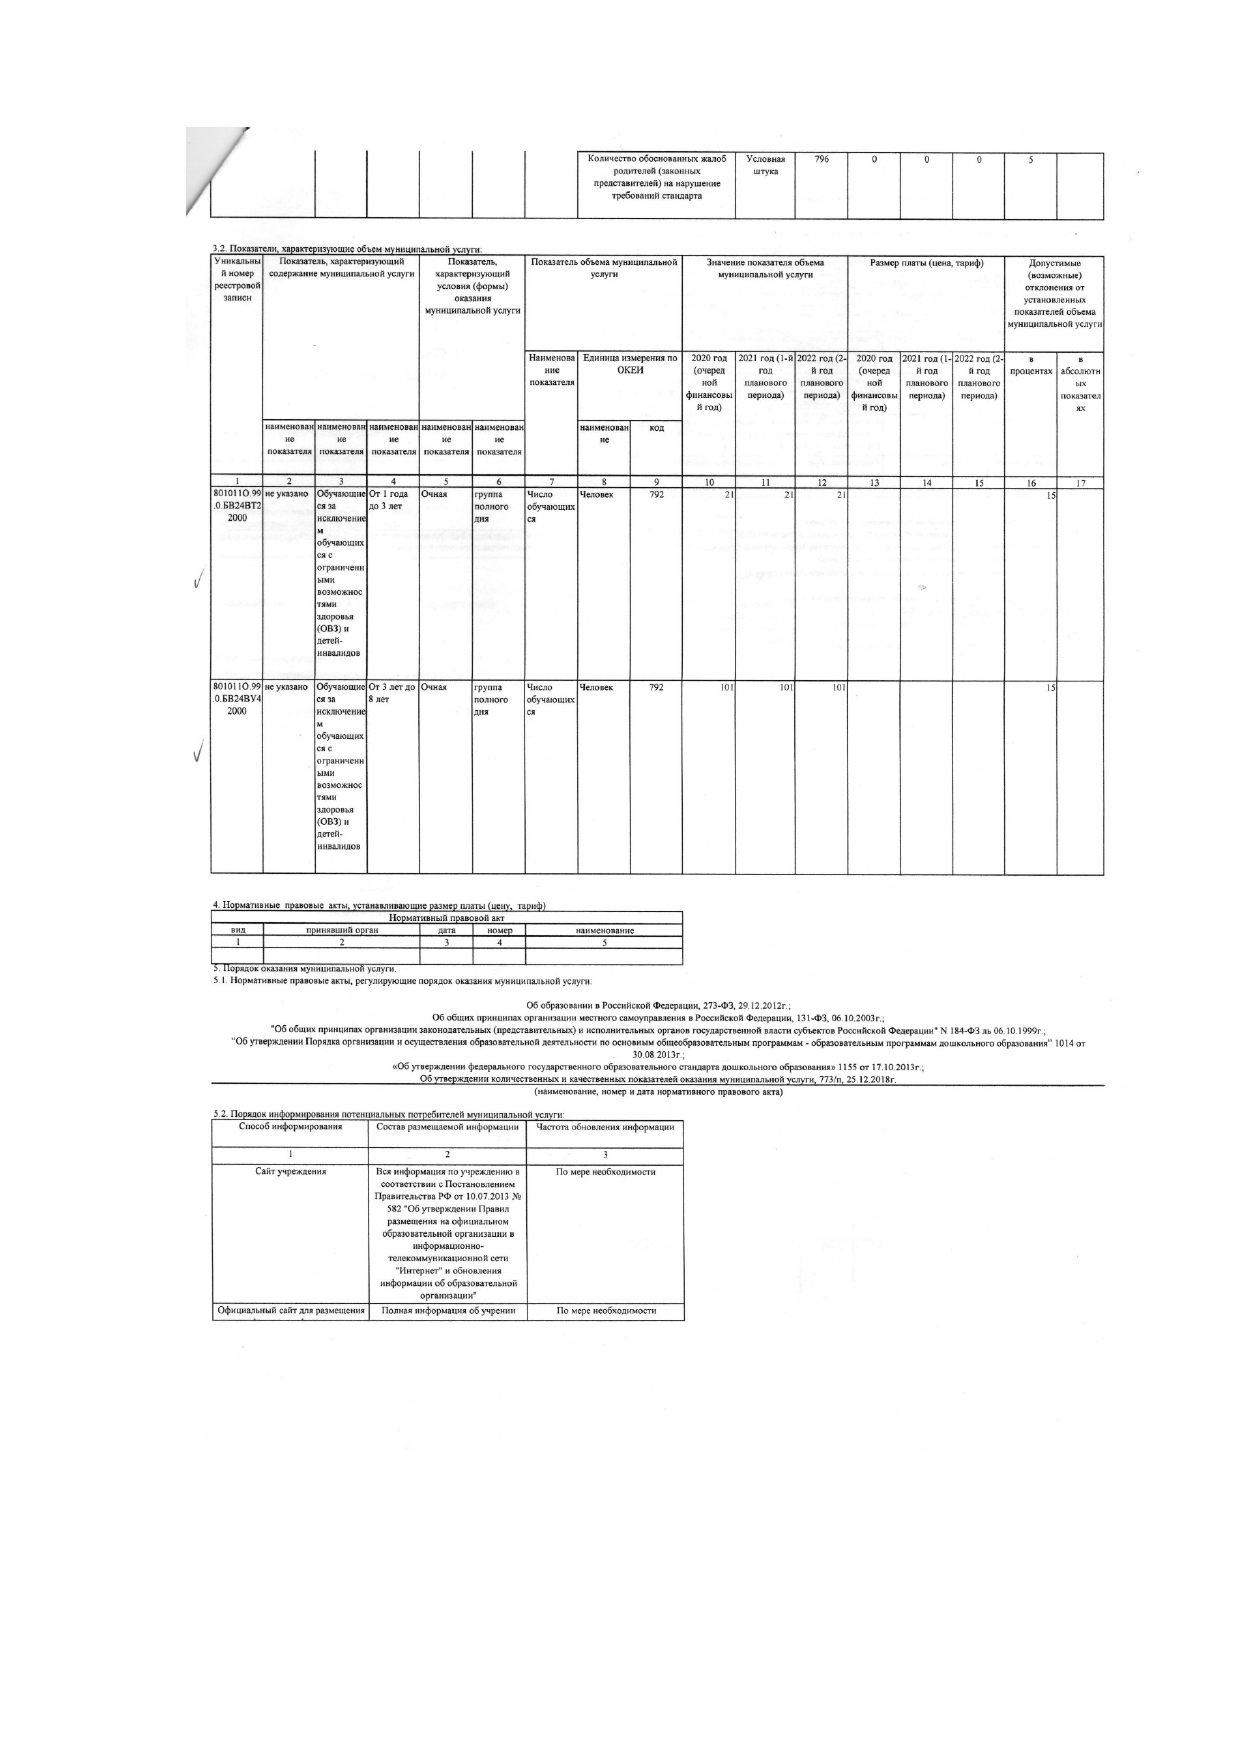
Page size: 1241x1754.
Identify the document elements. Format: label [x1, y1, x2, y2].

picture [177, 118, 1152, 1458]
